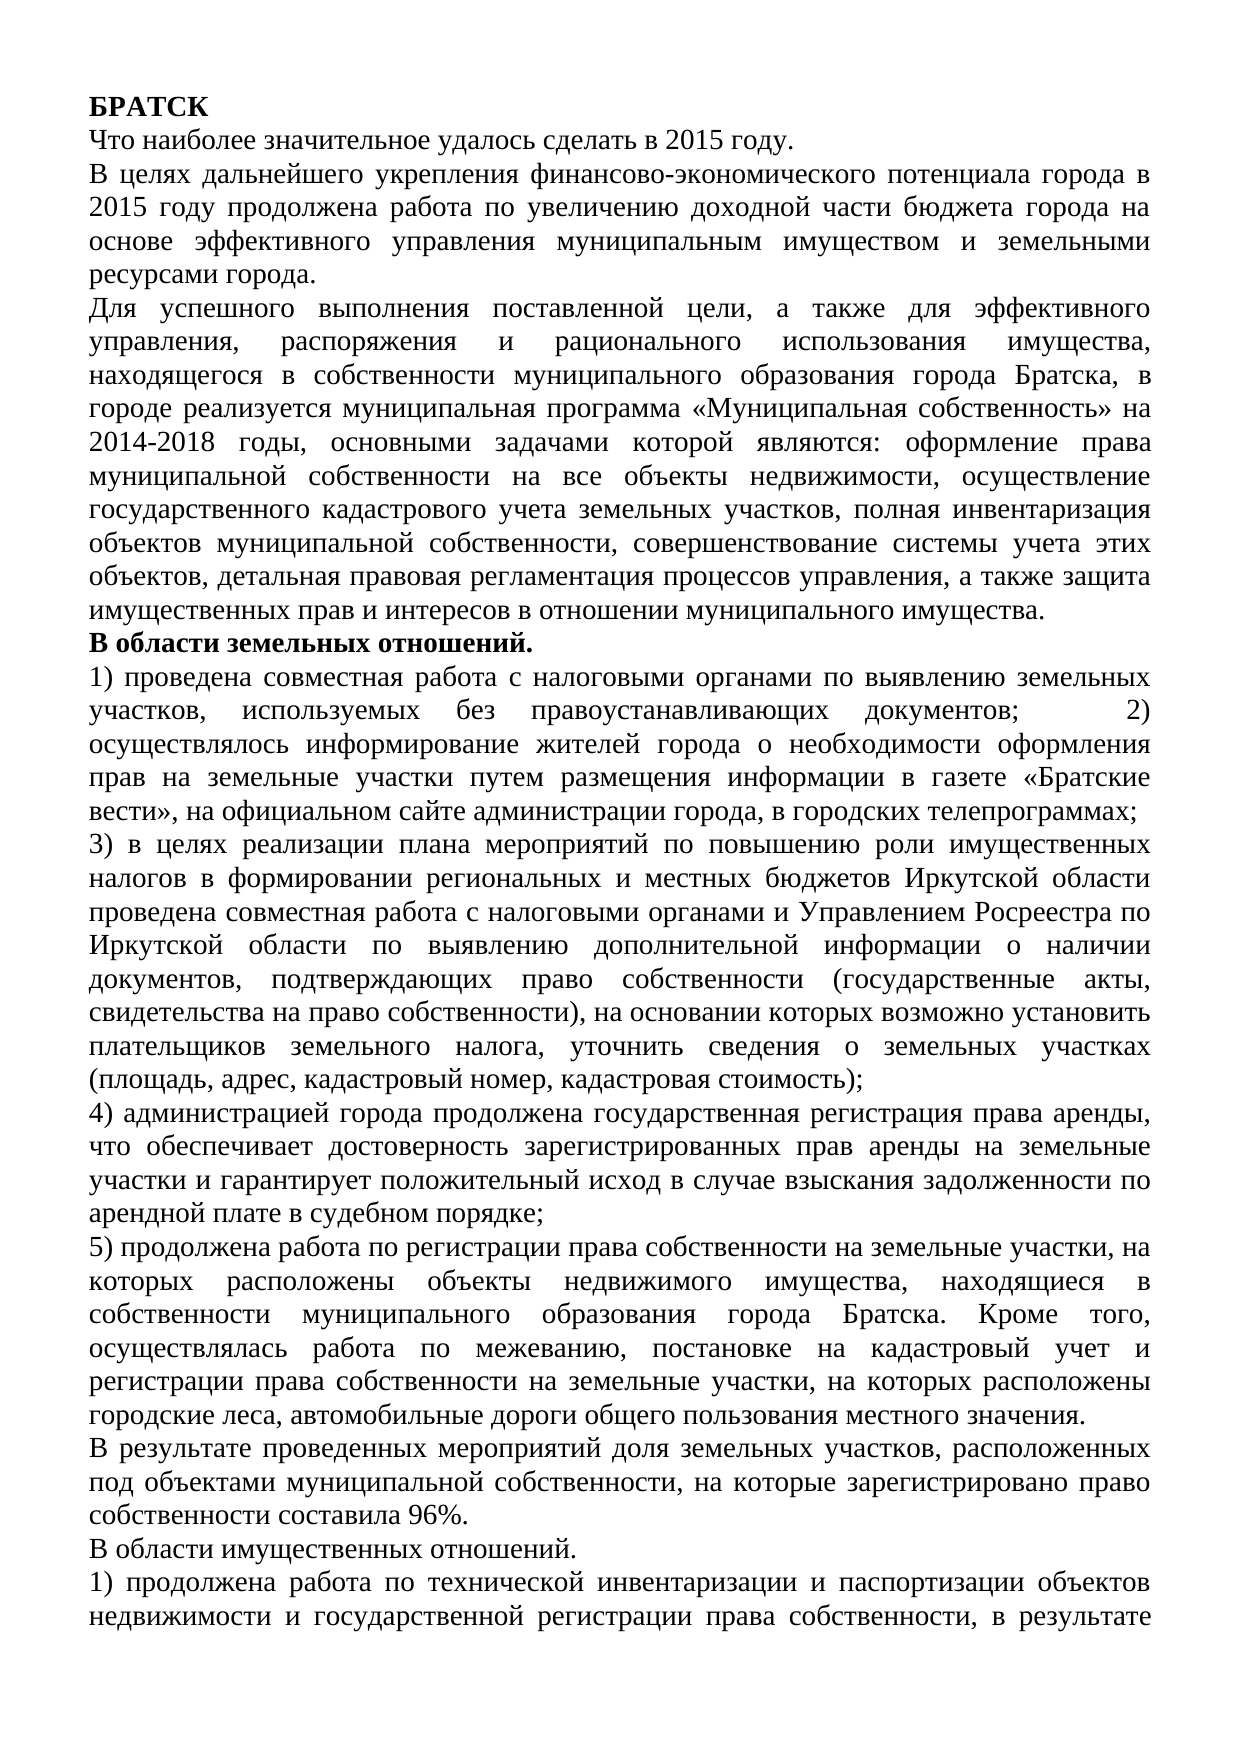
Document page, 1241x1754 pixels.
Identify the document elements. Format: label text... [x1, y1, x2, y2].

text В результате проведенных мероприятий доля земельных участков, расположенных под объектами муниципальной собственности, на которые зарегистрировано право собственности составила 96%. [89, 1430, 1152, 1531]
text В области земельных отношений. [89, 625, 1152, 659]
text БРАТСК [89, 89, 1152, 122]
text Для успешного выполнения поставленной цели, а также для эффективного управления, распоряжения и рационального использования имущества, находящегося в собственности муниципального образования города Братска, в городе реализуется муниципальная программа «Муниципальная собственность» на 2014-2018 годы, основными задачами которой являются: оформление права муниципальной собственности на все объекты недвижимости, осуществление государственного кадастрового учета земельных участков, полная инвентаризация объектов муниципальной собственности, совершенствование системы учета этих объектов, детальная правовая регламентация процессов управления, а также защита имущественных прав и интересов в отношении муниципального имущества. [89, 290, 1152, 625]
text В области имущественных отношений. [89, 1531, 1152, 1564]
text 5) продолжена работа по регистрации права собственности на земельные участки, на которых расположены объекты недвижимого имущества, находящиеся в собственности муниципального образования города Братска. Кроме того, осуществлялась работа по межеванию, постановке на кадастровый учет и регистрации права собственности на земельные участки, на которых расположены городские леса, автомобильные дороги общего пользования местного значения. [89, 1229, 1152, 1430]
text Что наиболее значительное удалось сделать в 2015 году. [89, 122, 1152, 156]
text В целях дальнейшего укрепления финансово-экономического потенциала города в 2015 году продолжена работа по увеличению доходной части бюджета города на основе эффективного управления муниципальным имуществом и земельными ресурсами города. [89, 156, 1152, 290]
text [89, 1564, 1152, 1632]
text 4) администрацией города продолжена государственная регистрация права аренды, что обеспечивает достоверность зарегистрированных прав аренды на земельные участки и гарантирует положительный исход в случае взыскания задолженности по арендной плате в судебном порядке; [89, 1095, 1152, 1229]
text 3) в целях реализации плана мероприятий по повышению роли имущественных налогов в формировании региональных и местных бюджетов Иркутской области проведена совместная работа с налоговыми органами и Управлением Росреестра по Иркутской области по выявлению дополнительной информации о наличии документов, подтверждающих право собственности (государственные акты, свидетельства на право собственности), на основании которых возможно установить плательщиков земельного налога, уточнить сведения о земельных участках (площадь, адрес, кадастровый номер, кадастровая стоимость); [89, 827, 1152, 1095]
text 1) проведена совместная работа с налоговыми органами по выявлению земельных участков, используемых без правоустанавливающих документов; 2) осуществлялось информирование жителей города о необходимости оформления прав на земельные участки путем размещения информации в газете «Братские вести», на официальном сайте администрации города, в городских телепрограммах; [89, 659, 1152, 827]
